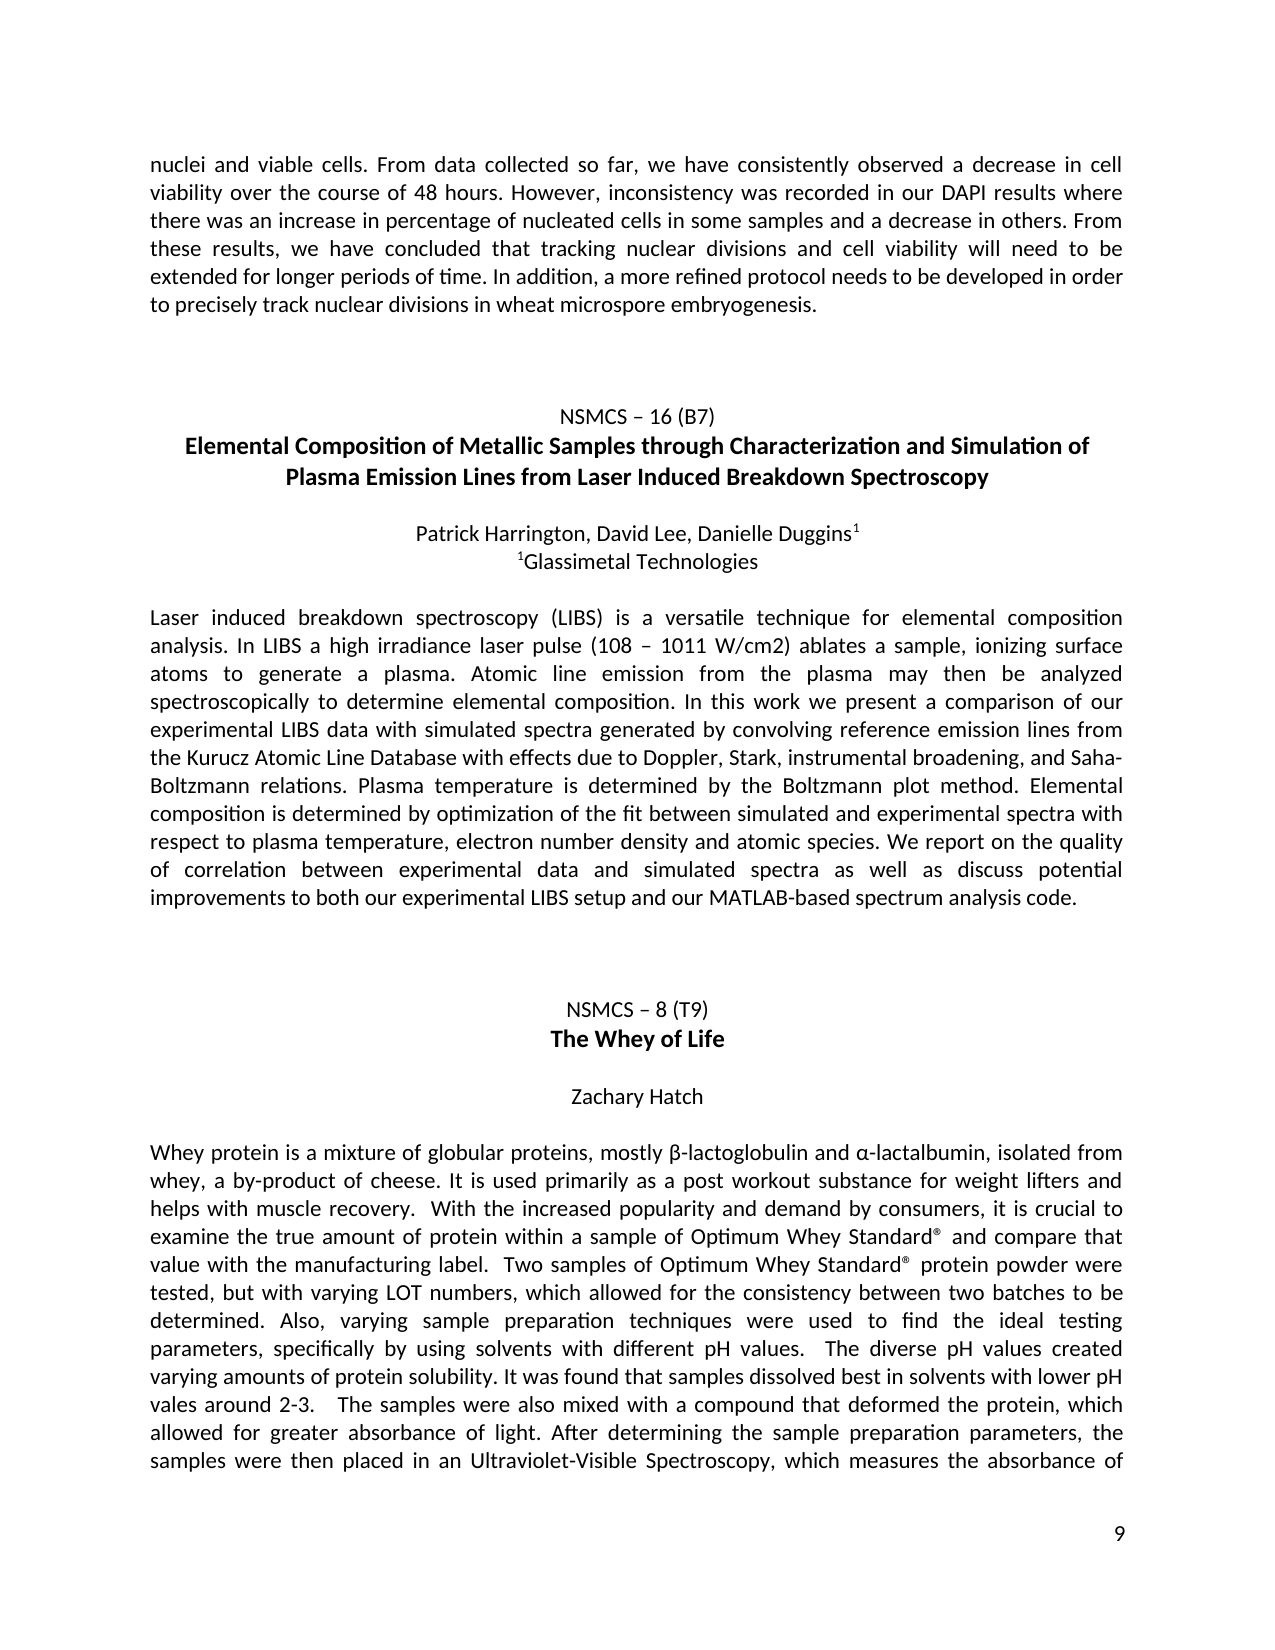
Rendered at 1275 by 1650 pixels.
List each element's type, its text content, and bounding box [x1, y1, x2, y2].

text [150, 150, 1125, 318]
text The Whey of Life [150, 1024, 1125, 1054]
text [150, 1138, 1125, 1474]
text Elemental Composition of Metallic Samples through Characterization and Simulation of Plasma Emission Lines from Laser Induced Breakdown Spectroscopy [150, 430, 1125, 491]
text Patrick Harrington, David Lee, Danielle Duggins1 [150, 519, 1125, 547]
text NSMCS – 16 (B7) [150, 402, 1125, 430]
text NSMCS – 8 (T9) [150, 996, 1125, 1024]
text 1Glassimetal Technologies [150, 547, 1125, 575]
text Zachary Hatch [150, 1082, 1125, 1110]
text Laser induced breakdown spectroscopy (LIBS) is a versatile technique for elemental composition analysis. In LIBS a high irradiance laser pulse (108 – 1011 W/cm2) ablates a sample, ionizing surface atoms to generate a plasma. Atomic line emission from the plasma may then be analyzed spectroscopically to determine elemental composition. In this work we present a comparison of our experimental LIBS data with simulated spectra generated by convolving reference emission lines from the Kurucz Atomic Line Database with effects due to Doppler, Stark, instrumental broadening, and Saha-Boltzmann relations. Plasma temperature is determined by the Boltzmann plot method. Elemental composition is determined by optimization of the fit between simulated and experimental spectra with respect to plasma temperature, electron number density and atomic species. We report on the quality of correlation between experimental data and simulated spectra as well as discuss potential improvements to both our experimental LIBS setup and our MATLAB-based spectrum analysis code. [150, 603, 1125, 912]
